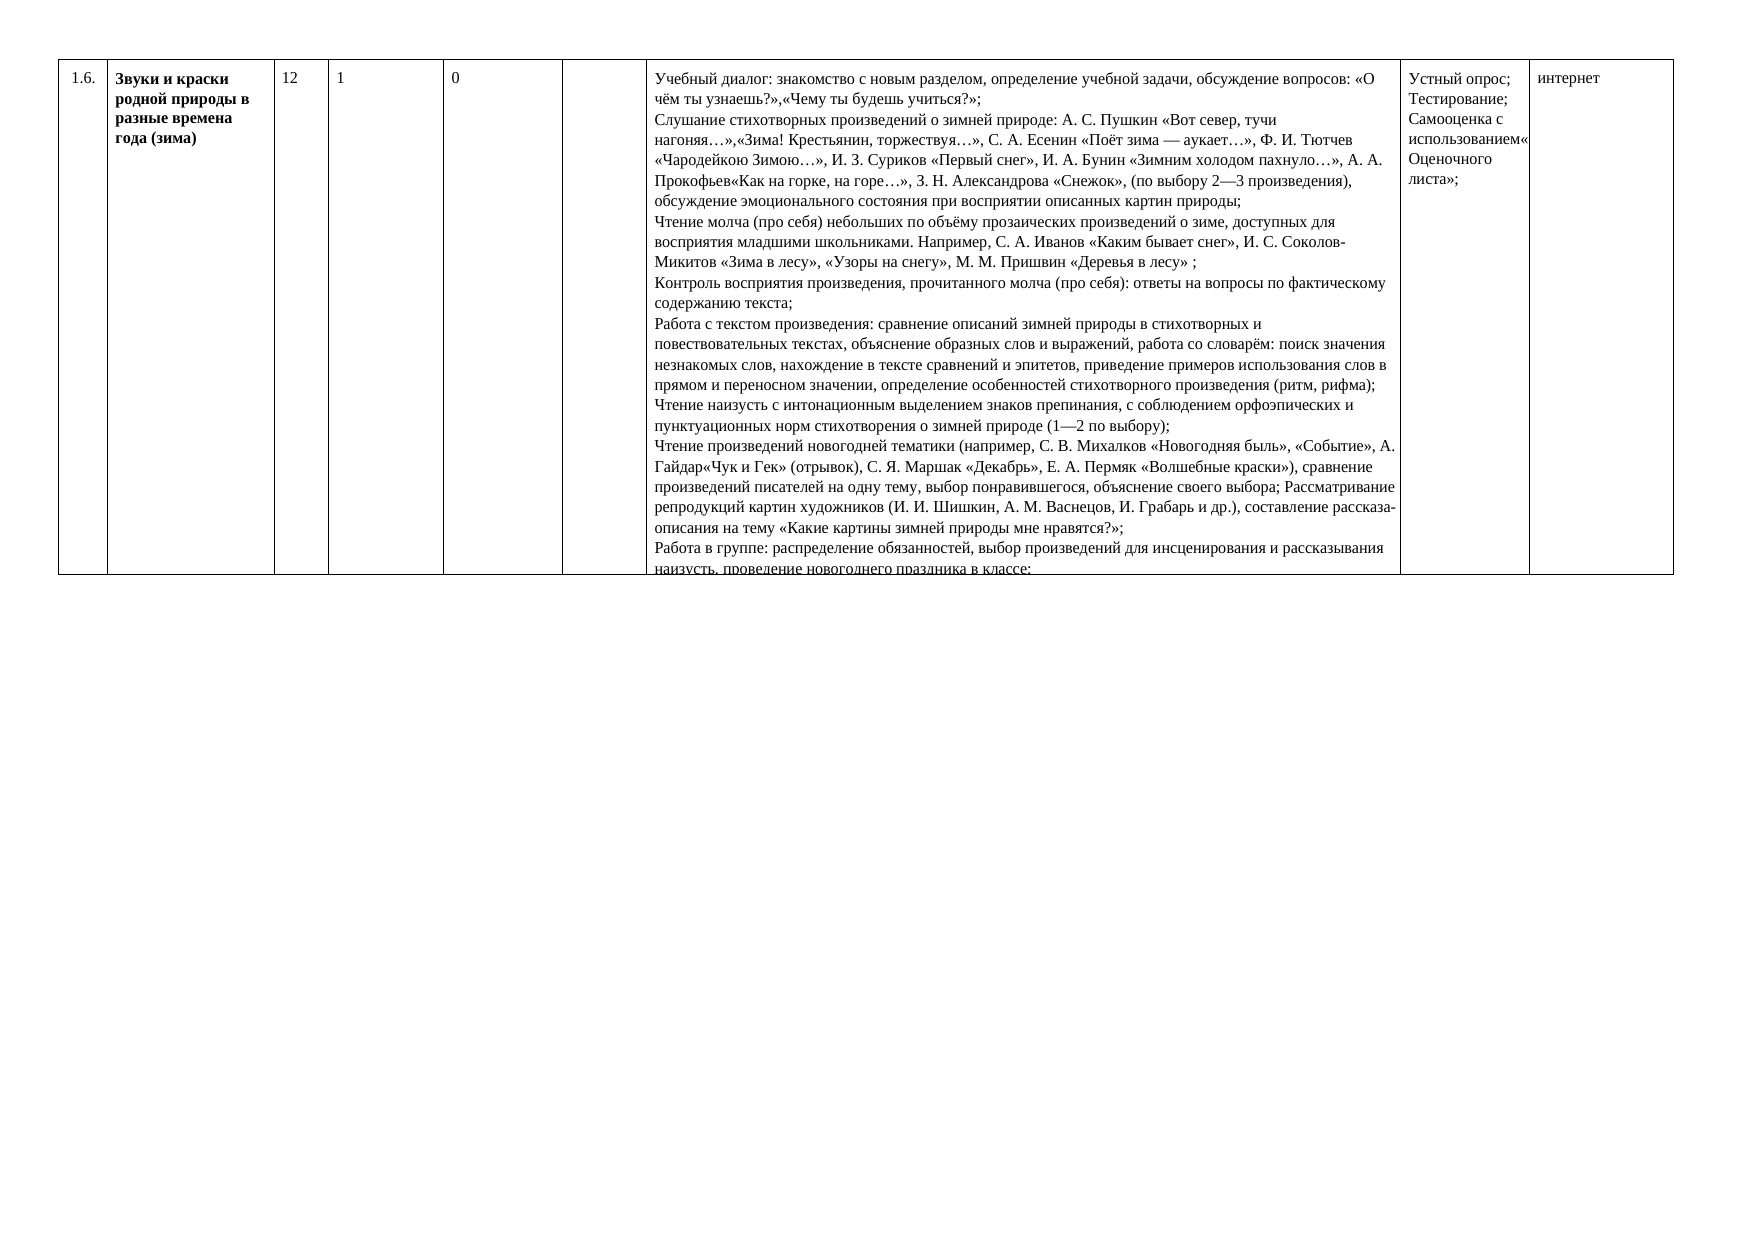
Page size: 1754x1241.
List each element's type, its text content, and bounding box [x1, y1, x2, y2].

table_header 12 [275, 60, 328, 574]
table_header 0 [444, 60, 562, 574]
table_header Звуки и краски родной природы в разные времена года (зима) [108, 60, 274, 574]
table_header 1 [329, 60, 443, 574]
table_header Устный опрос; Тестирование; Самооценка с использованием«Оценочного листа»; [1401, 60, 1529, 574]
table_header Учебный диалог: знакомство с новым разделом, определение учебной задачи, обсуждение вопросов: «О чём ты узнаешь?»,«Чему ты будешь учиться?»; Слушание стихотворных произведений о зимней природе: А. С. Пушкин «Вот север, тучи нагоняя…»,«Зима! Крестьянин, торжествуя…», С. А. Есенин «Поёт зима — аукает…», Ф. И. Тютчев «Чародейкою Зимою…», И. З. Суриков «Первый снег», И. А. Бунин «Зимним холодом пахнуло…», А. А. Прокофьев«Как на горке, на горе…», З. Н. Александрова «Снежок», (по выбору 2—3 произведения), обсуждение эмоционального состояния при восприятии описанных картин природы; Чтение молча (про себя) небольших по объёму прозаических произведений о зиме, доступных для восприятия младшими школьниками. Например, С. А. Иванов «Каким бывает снег», И. С. Соколов-Микитов «Зима в лесу», «Узоры на снегу», М. М. Пришвин «Деревья в лесу» ; Контроль восприятия произведения, прочитанного молча (про себя): ответы на вопросы по фактическому содержанию текста; Работа с текстом произведения: сравнение описаний зимней природы в стихотворных и повествовательных текстах, объяснение образных слов и выражений, работа со словарём: поиск значения незнакомых слов, нахождение в тексте сравнений и эпитетов, приведение примеров использования слов в прямом и переносном значении, определение особенностей стихотворного произведения (ритм, рифма); Чтение наизусть с интонационным выделением знаков препинания, с соблюдением орфоэпических и пунктуационных норм стихотворения о зимней природе (1—2 по выбору); Чтение произведений новогодней тематики (например, С. В. Михалков «Новогодняя быль», «Событие», А. Гайдар«Чук и Гек» (отрывок), С. Я. Маршак «Декабрь», Е. А. Пермяк «Волшебные краски»), сравнение произведений писателей на одну тему, выбор понравившегося, объяснение своего выбора; Рассматривание репродукций картин художников (И. И. Шишкин, А. М. Васнецов, И. Грабарь и др.), составление рассказа-описания на тему «Какие картины зимней природы мне нравятся?»; Работа в группе: распределение обязанностей, выбор произведений для инсценирования и рассказывания наизусть, проведение новогоднего праздника в классе; [647, 60, 1400, 574]
table_header [563, 60, 646, 574]
table_header 1.6. [59, 60, 107, 574]
table_header интернет [1530, 60, 1673, 574]
